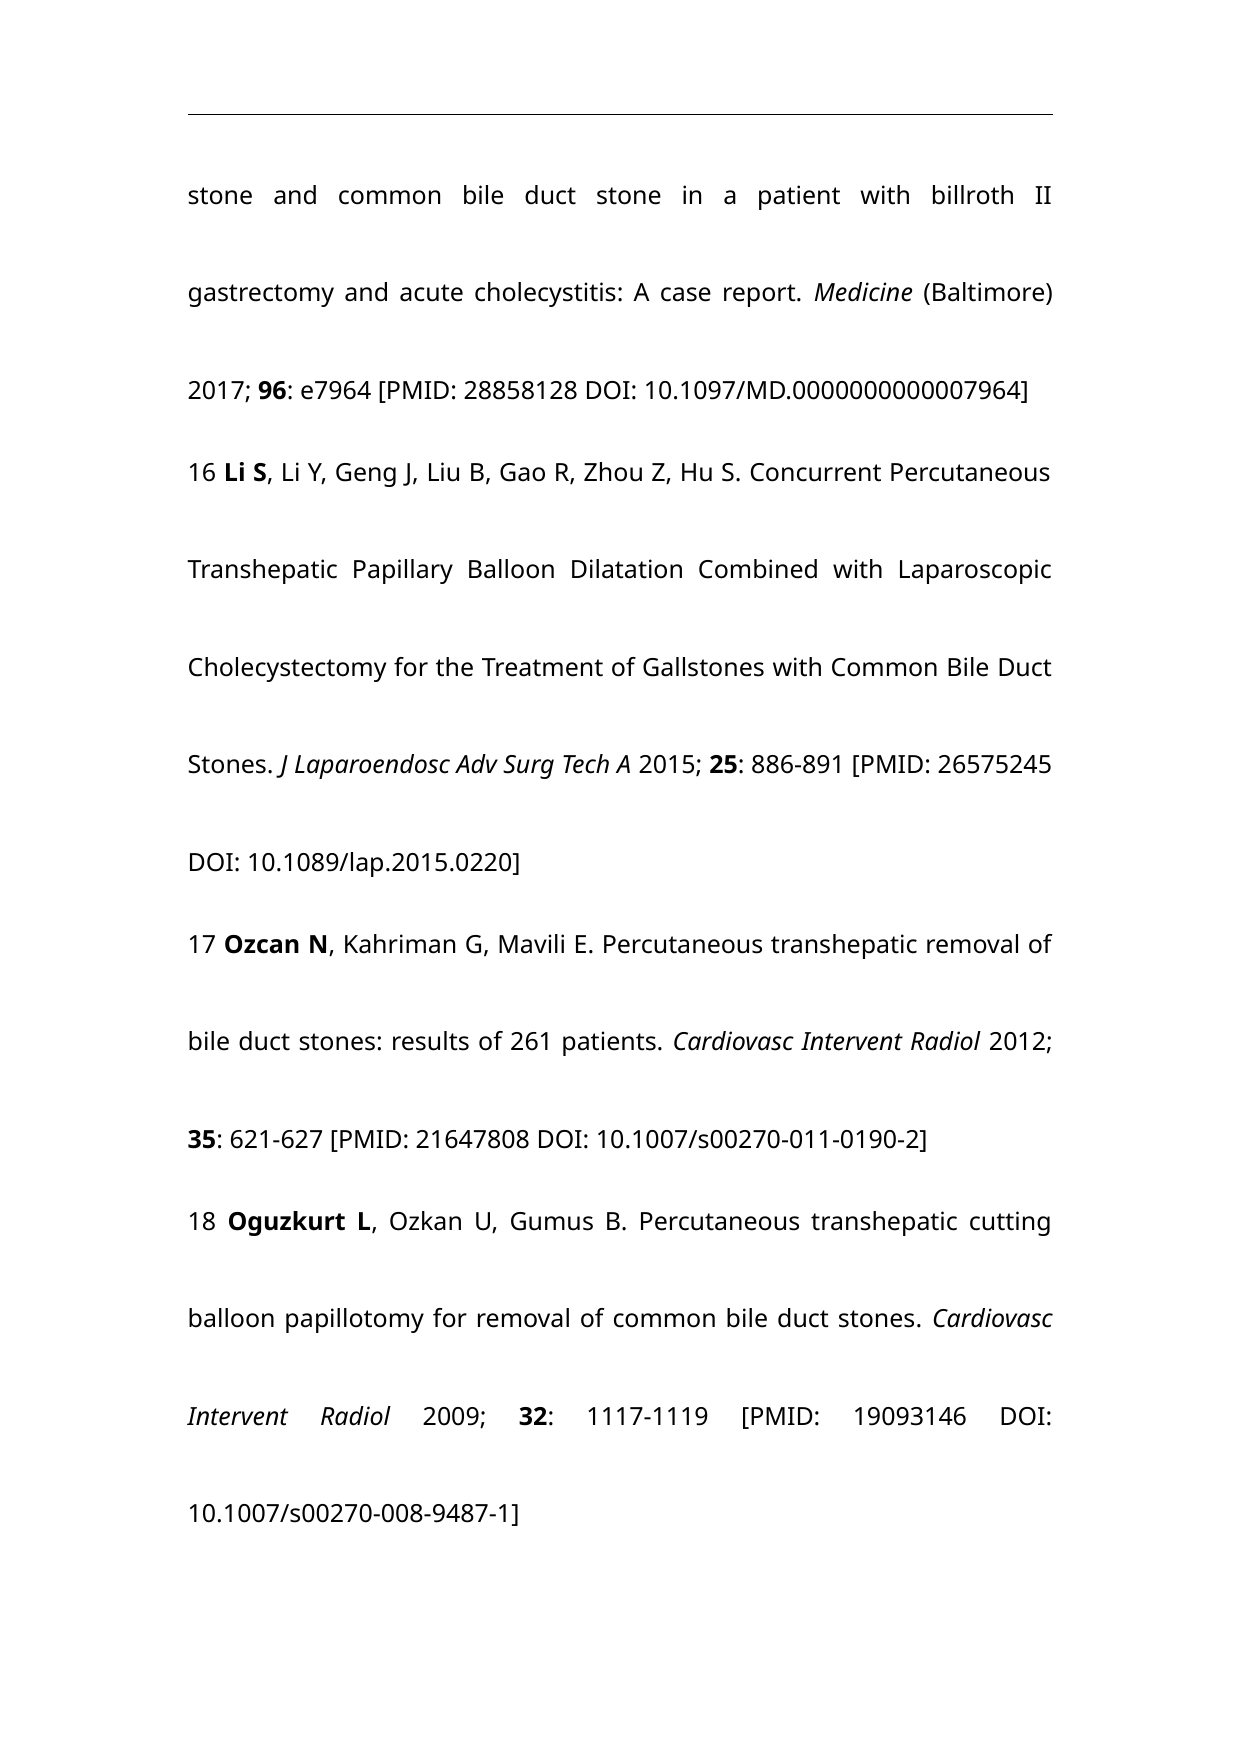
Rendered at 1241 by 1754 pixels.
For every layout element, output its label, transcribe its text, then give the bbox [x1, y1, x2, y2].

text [187, 162, 1053, 422]
text 18 Oguzkurt L, Ozkan U, Gumus B. Percutaneous transhepatic cutting balloon papillotomy for removal of common bile duct stones. Cardiovasc Intervent Radiol 2009; 32: 1117-1119 [PMID: 19093146 DOI: 10.1007/s00270-008-9487-1] [187, 1188, 1053, 1545]
text 17 Ozcan N, Kahriman G, Mavili E. Percutaneous transhepatic removal of bile duct stones: results of 261 patients. Cardiovasc Intervent Radiol 2012; 35: 621-627 [PMID: 21647808 DOI: 10.1007/s00270-011-0190-2] [187, 911, 1053, 1171]
text 16 Li S, Li Y, Geng J, Liu B, Gao R, Zhou Z, Hu S. Concurrent Percutaneous Transhepatic Papillary Balloon Dilatation Combined with Laparoscopic Cholecystectomy for the Treatment of Gallstones with Common Bile Duct Stones. J Laparoendosc Adv Surg Tech A 2015; 25: 886-891 [PMID: 26575245 DOI: 10.1089/lap.2015.0220] [187, 439, 1053, 894]
